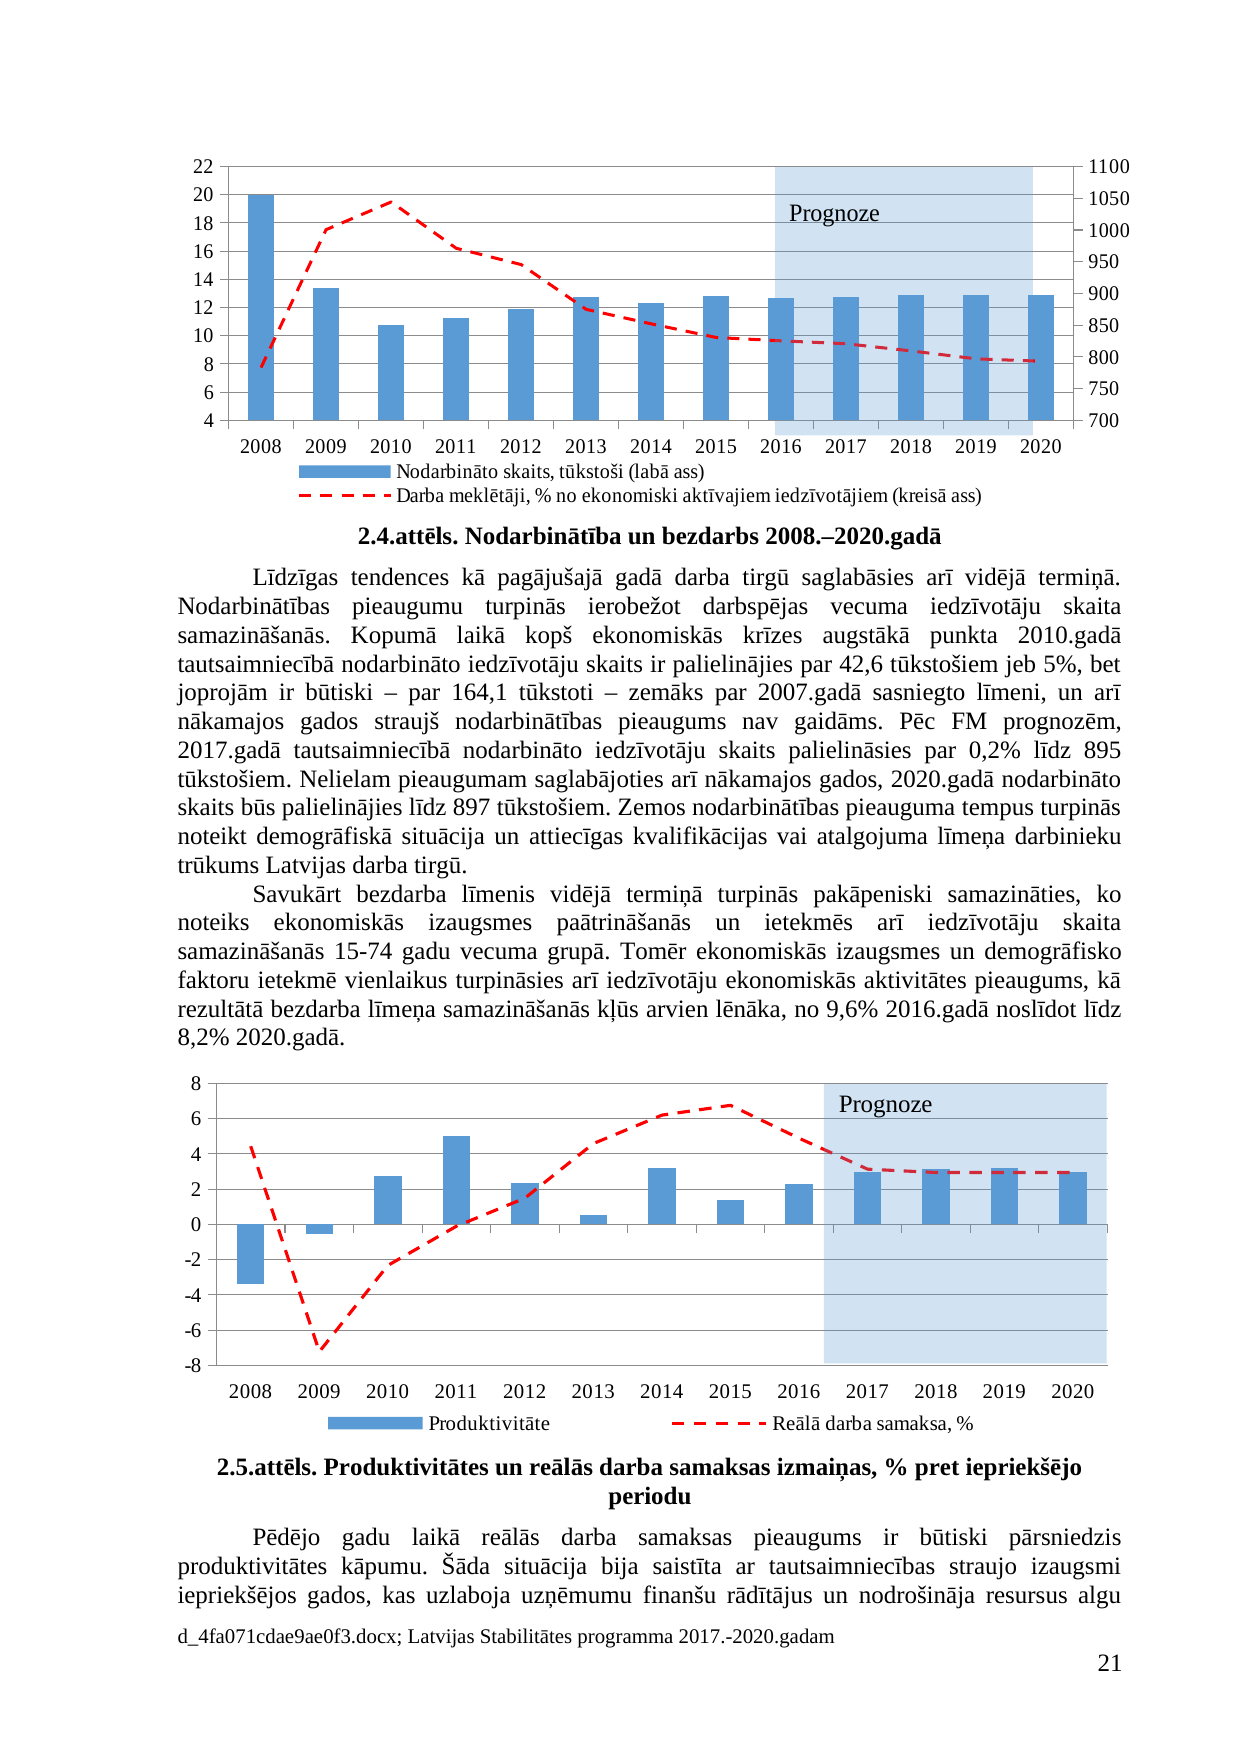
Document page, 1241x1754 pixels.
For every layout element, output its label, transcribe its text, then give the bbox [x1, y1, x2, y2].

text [177, 1522, 1122, 1609]
text Savukārt bezdarba līmenis vidējā termiņā turpinās pakāpeniski samazināties, ko noteiks ekonomiskās izaugsmes paātrināšanās un ietekmēs arī iedzīvotāju skaita samazināšanās 15-74 gadu vecuma grupā. Tomēr ekonomiskās izaugsmes un demogrāfisko faktoru ietekmē vienlaikus turpināsies arī iedzīvotāju ekonomiskās aktivitātes pieaugums, kā rezultātā bezdarba līmeņa samazināšanās kļūs arvien lēnāka, no 9,6% 2016.gadā noslīdot līdz 8,2% 2020.gadā. [177, 879, 1122, 1051]
text 2.5.attēls. Produktivitātes un reālās darba samaksas izmaiņas, % pret iepriekšējo periodu [177, 1452, 1122, 1510]
text Līdzīgas tendences kā pagājušajā gadā darba tirgū saglabāsies arī vidējā termiņā. Nodarbinātības pieaugumu turpinās ierobežot darbspējas vecuma iedzīvotāju skaita samazināšanās. Kopumā laikā kopš ekonomiskās krīzes augstākā punkta 2010.gadā tautsaimniecībā nodarbināto iedzīvotāju skaits ir palielinājies par 42,6 tūkstošiem jeb 5%, bet joprojām ir būtiski – par 164,1 tūkstoti – zemāks par 2007.gadā sasniegto līmeni, un arī nākamajos gados straujš nodarbinātības pieaugums nav gaidāms. Pēc FM prognozēm, 2017.gadā tautsaimniecībā nodarbināto iedzīvotāju skaits palielināsies par 0,2% līdz 895 tūkstošiem. Nelielam pieaugumam saglabājoties arī nākamajos gados, 2020.gadā nodarbināto skaits būs palielinājies līdz 897 tūkstošiem. Zemos nodarbinātības pieauguma tempus turpinās noteikt demogrāfiskā situācija un attiecīgas kvalifikācijas vai atalgojuma līmeņa darbinieku trūkums Latvijas darba tirgū. [177, 562, 1122, 879]
text 2.4.attēls. Nodarbinātība un bezdarbs 2008.–2020.gadā [177, 521, 1122, 550]
